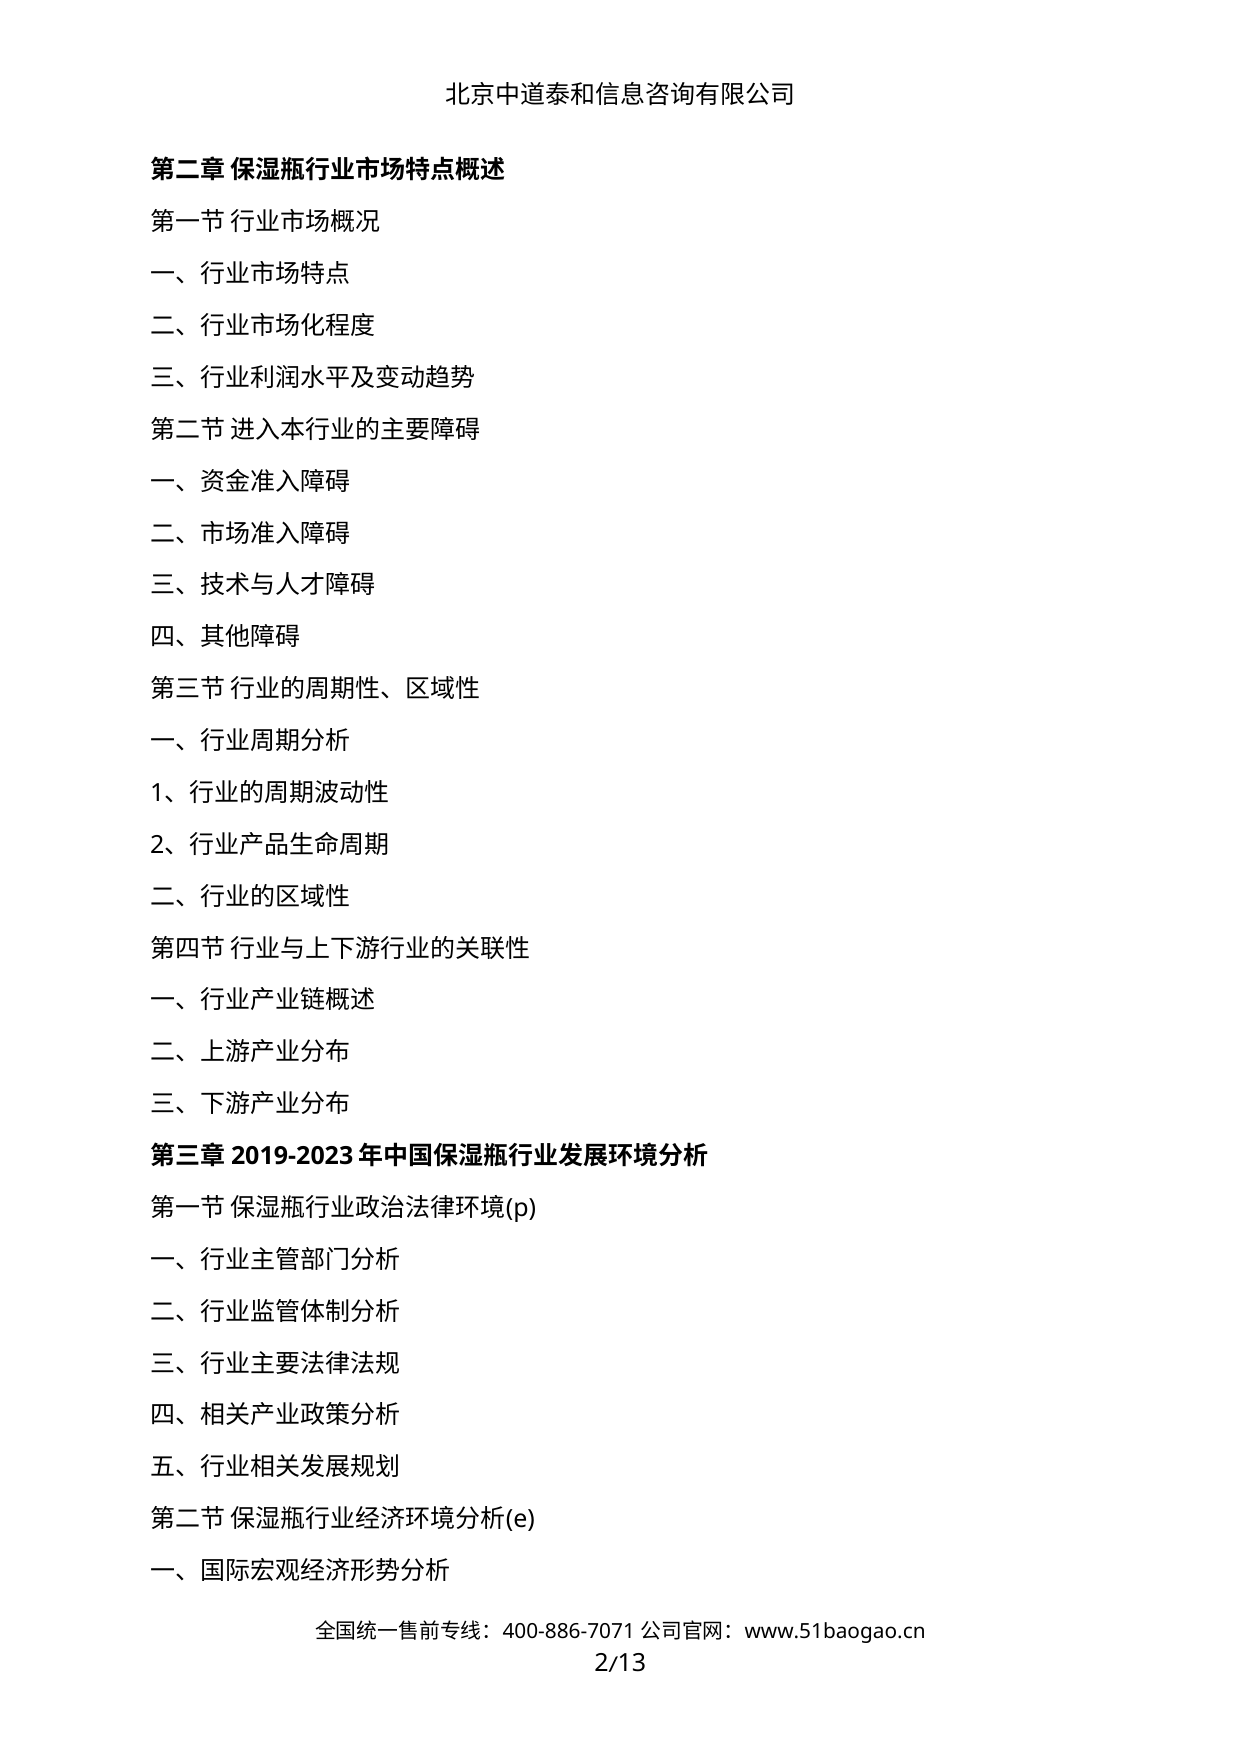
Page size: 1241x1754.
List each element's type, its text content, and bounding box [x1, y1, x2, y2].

text 第三章 2019-2023年中国保湿瓶行业发展环境分析 [150, 1136, 1090, 1172]
text 二、行业的区域性 [150, 876, 1090, 912]
text 四、其他障碍 [150, 617, 1090, 653]
text 二、行业市场化程度 [150, 306, 1090, 342]
text 第二章 保湿瓶行业市场特点概述 [150, 150, 1090, 186]
text 第一节 保湿瓶行业政治法律环境(p) [150, 1187, 1090, 1224]
text 第四节 行业与上下游行业的关联性 [150, 928, 1090, 964]
text 第三节 行业的周期性、区域性 [150, 669, 1090, 705]
text 三、行业主要法律法规 [150, 1343, 1090, 1379]
text 第二节 保湿瓶行业经济环境分析(e) [150, 1499, 1090, 1535]
text 第二节 进入本行业的主要障碍 [150, 409, 1090, 446]
text 一、行业市场特点 [150, 254, 1090, 290]
text 一、行业产业链概述 [150, 980, 1090, 1016]
text 一、国际宏观经济形势分析 [150, 1551, 1090, 1587]
text 二、上游产业分布 [150, 1032, 1090, 1068]
text 一、行业周期分析 [150, 721, 1090, 757]
text 第一节 行业市场概况 [150, 202, 1090, 238]
text 三、行业利润水平及变动趋势 [150, 357, 1090, 394]
text 2、行业产品生命周期 [150, 824, 1090, 861]
text 二、市场准入障碍 [150, 513, 1090, 549]
text 三、技术与人才障碍 [150, 565, 1090, 601]
text 二、行业监管体制分析 [150, 1291, 1090, 1327]
text 一、行业主管部门分析 [150, 1239, 1090, 1276]
text 三、下游产业分布 [150, 1084, 1090, 1120]
text 五、行业相关发展规划 [150, 1447, 1090, 1483]
text 四、相关产业政策分析 [150, 1395, 1090, 1431]
text 一、资金准入障碍 [150, 461, 1090, 497]
text 1、行业的周期波动性 [150, 772, 1090, 809]
